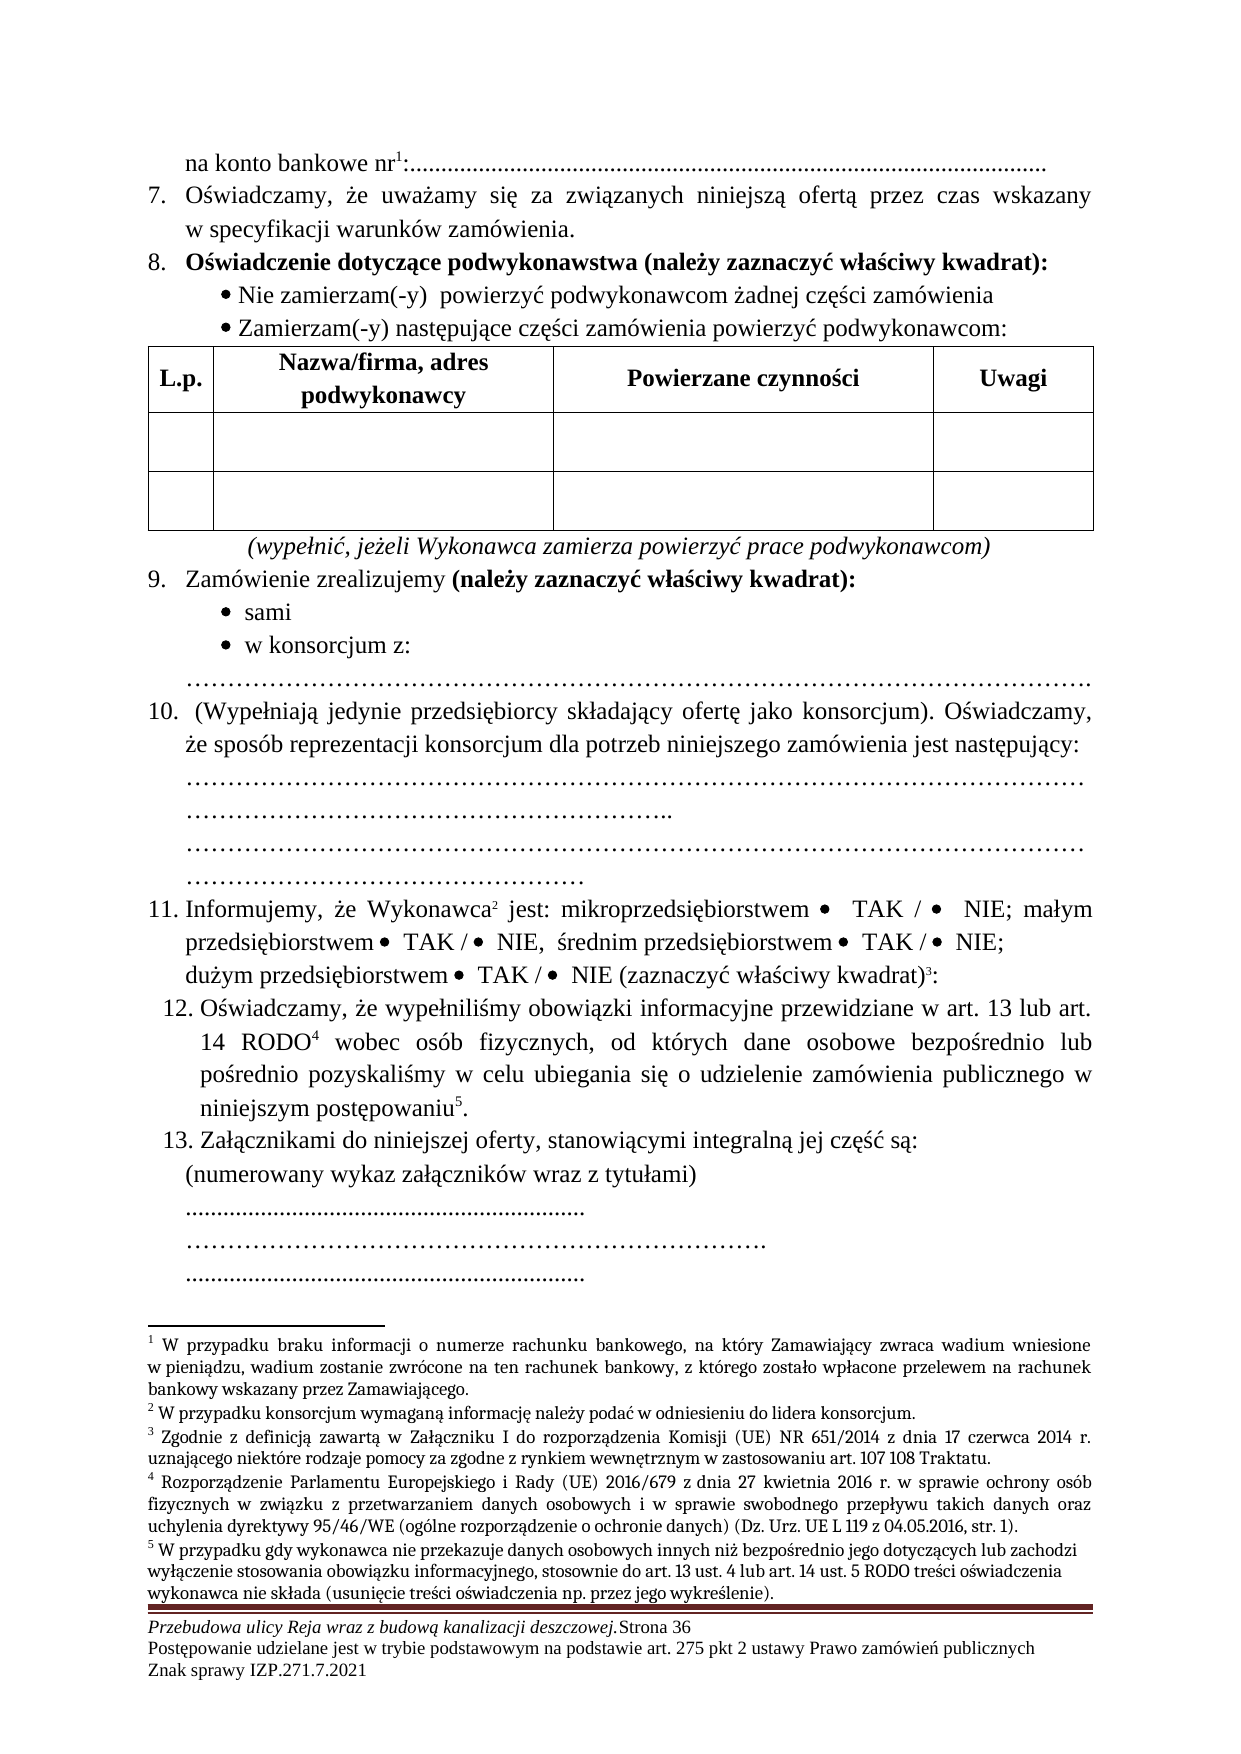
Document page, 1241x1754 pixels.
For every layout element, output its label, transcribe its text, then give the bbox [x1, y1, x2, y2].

table_cell [149, 413, 213, 471]
list dużym przedsiębiorstwem TAK / NIE (zaznaczyć właściwy kwadrat): [185, 961, 1093, 989]
table_header Nazwa/firma, adres podwykonawcy [214, 347, 553, 412]
table_cell [934, 413, 1093, 471]
table_cell [934, 472, 1093, 530]
list (Wypełniają jedynie przedsiębiorcy składający ofertę jako konsorcjum). Oświadczamy, że sposób reprezentacji konsorcjum dla potrzeb niniejszego zamówienia jest następujący: [148, 696, 1093, 758]
text Zamierzam(-y) następujące części zamówienia powierzyć podwykonawcom: [221, 313, 1093, 341]
table_cell [149, 472, 213, 530]
text (wypełnić, jeżeli Wykonawca zamierza powierzyć prace podwykonawcom) [148, 531, 1093, 560]
text ………………………………………………………………………………………………. [185, 663, 1093, 692]
text Nie zamierzam(-y) powierzyć podwykonawcom żadnej części zamówienia [221, 280, 1093, 308]
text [185, 1258, 1093, 1286]
table_header L.p. [149, 347, 213, 412]
text w konsorcjum z: [221, 630, 1093, 659]
list Zamówienie zrealizujemy (należy zaznaczyć właściwy kwadrat): [148, 564, 1093, 593]
list Oświadczenie dotyczące podwykonawstwa (należy zaznaczyć właściwy kwadrat): [148, 247, 1093, 275]
table_header Powierzane czynności [554, 347, 933, 412]
list Załącznikami do niniejszej oferty, stanowiącymi integralną jej część są: [162, 1126, 1093, 1154]
list Oświadczamy, że uważamy się za związanych niniejszą ofertą przez czas wskazany w specyfikacji warunków zamówienia. [148, 181, 1093, 242]
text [185, 1192, 1093, 1253]
table_header Uwagi [934, 347, 1093, 412]
table_cell [554, 472, 933, 530]
list Informujemy, że Wykonawca jest: mikroprzedsiębiorstwem TAK / NIE; małym przedsiębiorstwem TAK / NIE, średnim przedsiębiorstwem TAK / NIE; [148, 894, 1093, 956]
table_cell [214, 472, 553, 530]
text …………………………………………………………………………………………………………………………………………………..………………………………………………………………………………………………………………………………………… [185, 762, 1093, 890]
table_cell [214, 413, 553, 471]
table_cell [554, 413, 933, 471]
text sami [221, 597, 1093, 626]
list Oświadczamy, że wypełniliśmy obowiązki informacyjne przewidziane w art. 13 lub art. 14 RODO wobec osób fizycznych, od których dane osobowe bezpośrednio lub pośrednio pozyskaliśmy w celu ubiegania się o udzielenie zamówienia publicznego w niniejszym postępowaniu. [162, 993, 1093, 1121]
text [185, 148, 1093, 176]
text (numerowany wykaz załączników wraz z tytułami) [185, 1159, 1093, 1187]
